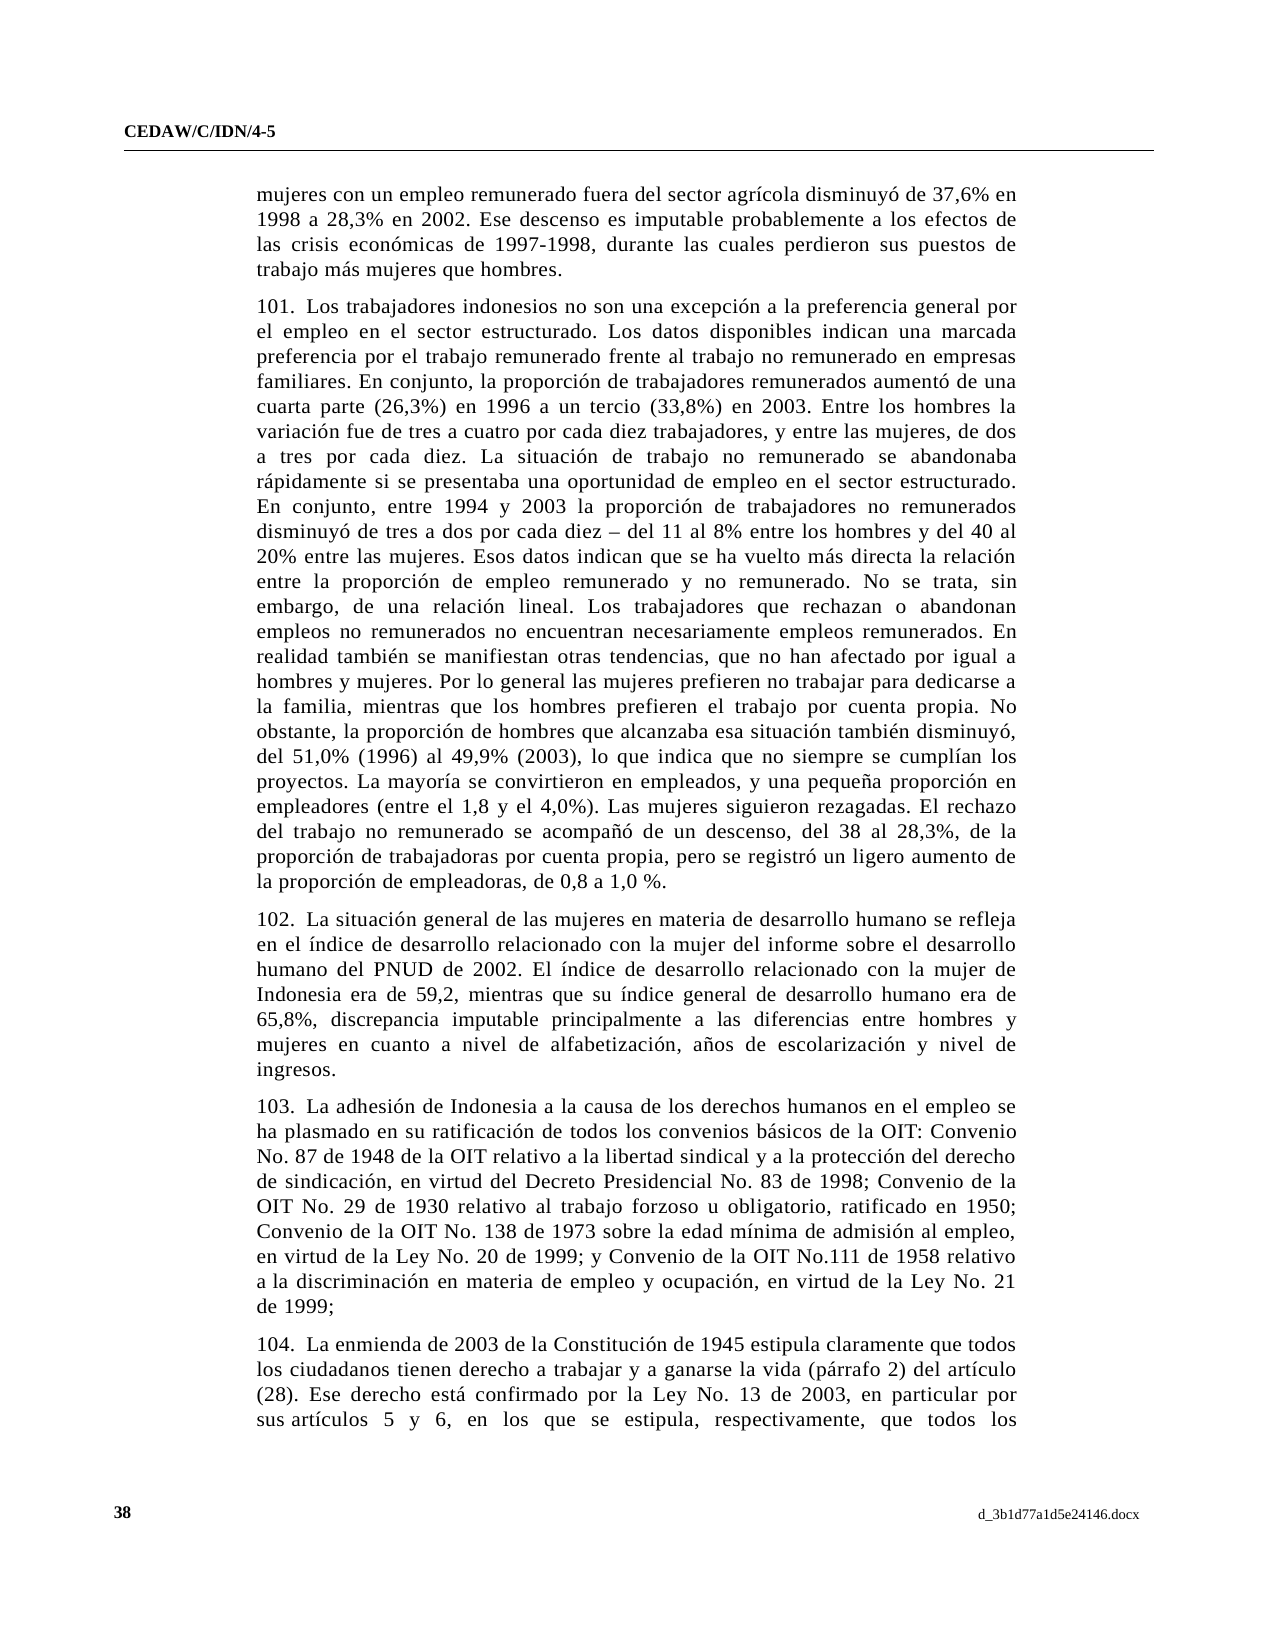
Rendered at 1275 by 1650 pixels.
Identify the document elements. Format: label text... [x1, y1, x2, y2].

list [256, 181, 1018, 281]
list La situación general de las mujeres en materia de desarrollo humano se refleja en el índice de desarrollo relacionado con la mujer del informe sobre el desarrollo humano del PNUD de 2002. El índice de desarrollo relacionado con la mujer de Indonesia era de 59,2, mientras que su índice general de desarrollo humano era de 65,8%, discrepancia imputable principalmente a las diferencias entre hombres y mujeres en cuanto a nivel de alfabetización, años de escolarización y nivel de ingresos. [256, 906, 1018, 1081]
list Los trabajadores indonesios no son una excepción a la preferencia general por el empleo en el sector estructurado. Los datos disponibles indican una marcada preferencia por el trabajo remunerado frente al trabajo no remunerado en empresas familiares. En conjunto, la proporción de trabajadores remunerados aumentó de una cuarta parte (26,3%) en 1996 a un tercio (33,8%) en 2003. Entre los hombres la variación fue de tres a cuatro por cada diez trabajadores, y entre las mujeres, de dos a tres por cada diez. La situación de trabajo no remunerado se abandonaba rápidamente si se presentaba una oportunidad de empleo en el sector estructurado. En conjunto, entre 1994 y 2003 la proporción de trabajadores no remunerados disminuyó de tres a dos por cada diez – del 11 al 8% entre los hombres y del 40 al 20% entre las mujeres. Esos datos indican que se ha vuelto más directa la relación entre la proporción de empleo remunerado y no remunerado. No se trata, sin embargo, de una relación lineal. Los trabajadores que rechazan o abandonan empleos no remunerados no encuentran necesariamente empleos remunerados. En realidad también se manifiestan otras tendencias, que no han afectado por igual a hombres y mujeres. Por lo general las mujeres prefieren no trabajar para dedicarse a la familia, mientras que los hombres prefieren el trabajo por cuenta propia. No obstante, la proporción de hombres que alcanzaba esa situación también disminuyó, del 51,0% (1996) al 49,9% (2003), lo que indica que no siempre se cumplían los proyectos. La mayoría se convirtieron en empleados, y una pequeña proporción en empleadores (entre el 1,8 y el 4,0%). Las mujeres siguieron rezagadas. El rechazo del trabajo no remunerado se acompañó de un descenso, del 38 al 28,3%, de la proporción de trabajadoras por cuenta propia, pero se registró un ligero aumento de la proporción de empleadoras, de 0,8 a 1,0 %. [256, 294, 1018, 894]
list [256, 1331, 1018, 1431]
list La adhesión de Indonesia a la causa de los derechos humanos en el empleo se ha plasmado en su ratificación de todos los convenios básicos de la OIT: Convenio No. 87 de 1948 de la OIT relativo a la libertad sindical y a la protección del derecho de sindicación, en virtud del Decreto Presidencial No. 83 de 1998; Convenio de la OIT No. 29 de 1930 relativo al trabajo forzoso u obligatorio, ratificado en 1950; Convenio de la OIT No. 138 de 1973 sobre la edad mínima de admisión al empleo, en virtud de la Ley No. 20 de 1999; y Convenio de la OIT No.111 de 1958 relativo a la discriminación en materia de empleo y ocupación, en virtud de la Ley No. 21 de 1999; [256, 1094, 1018, 1319]
